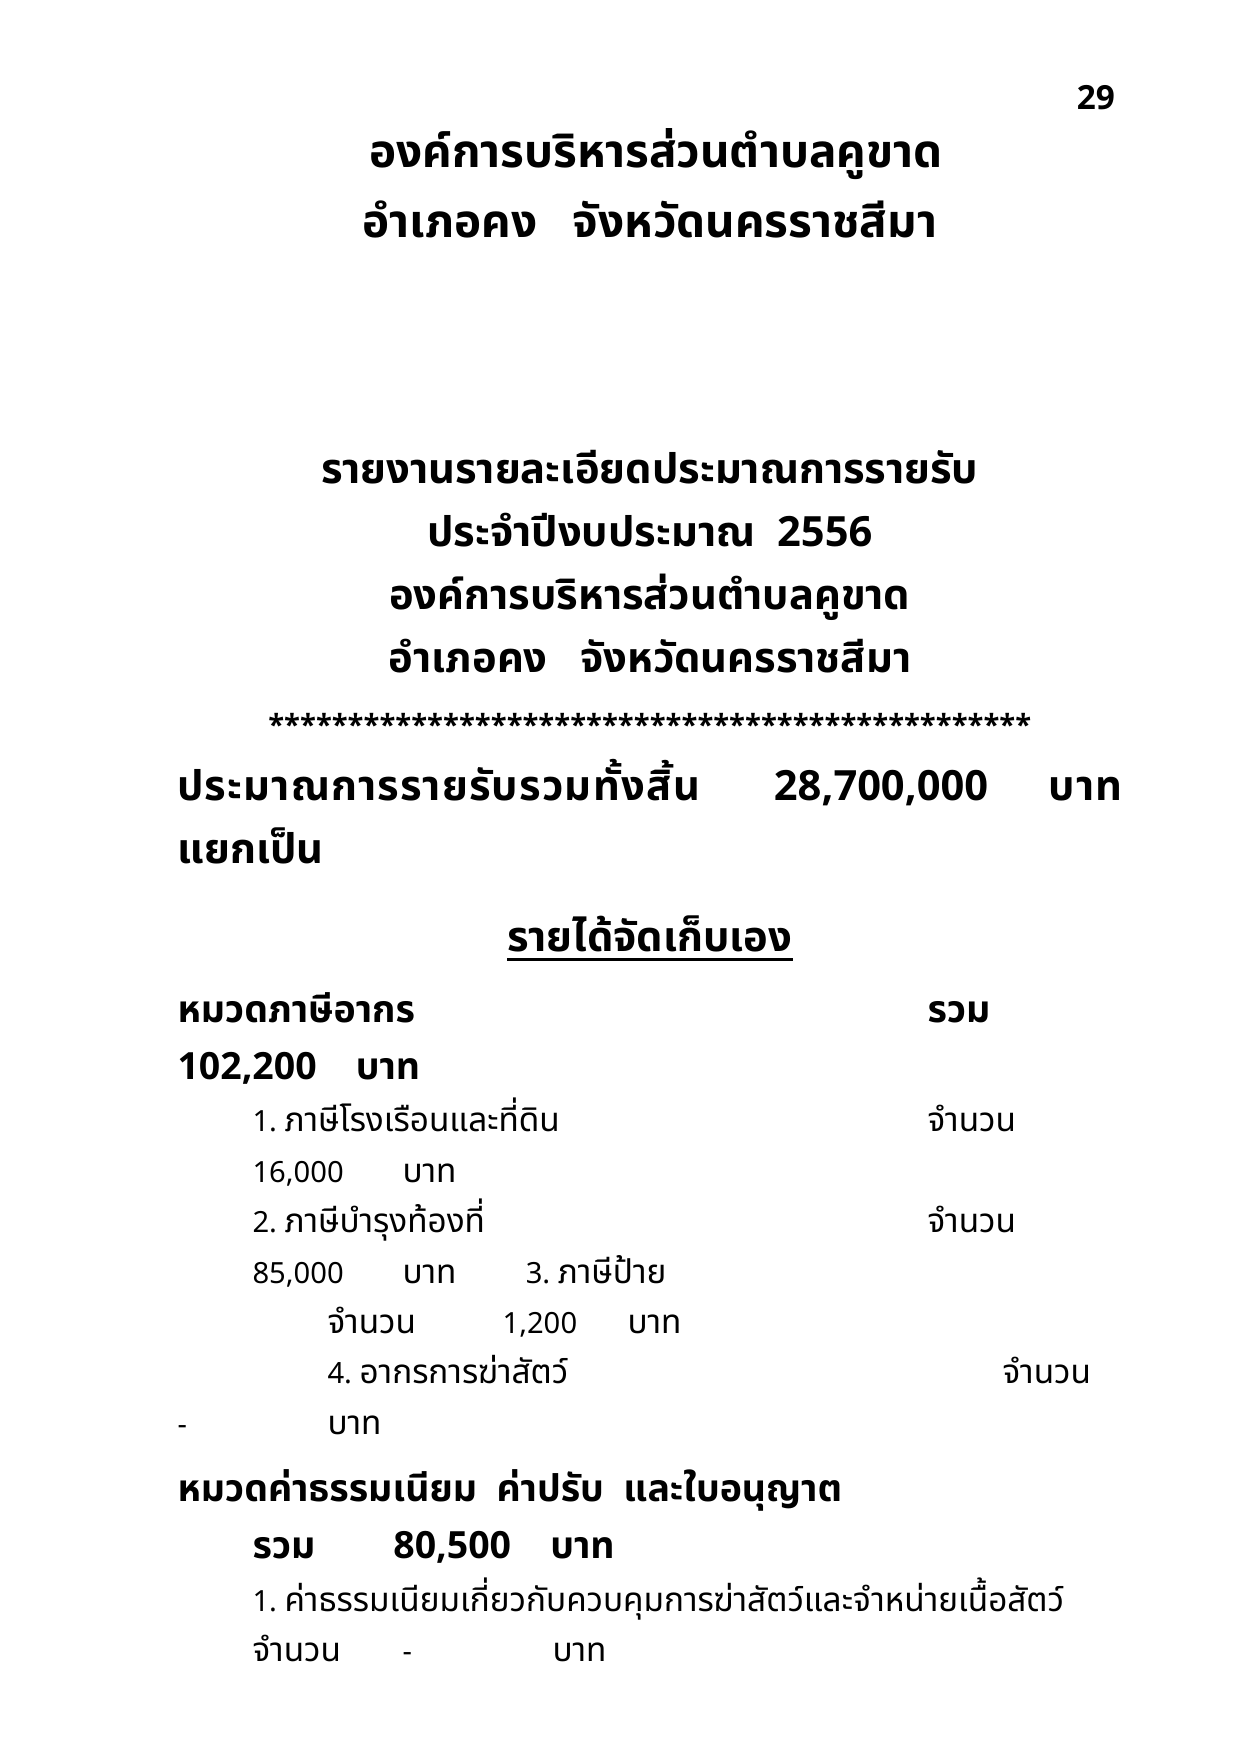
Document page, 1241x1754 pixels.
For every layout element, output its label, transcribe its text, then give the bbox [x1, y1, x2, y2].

text องค์การบริหารส่วนตำบลคูขาด [177, 566, 1122, 628]
text อำเภอคง จังหวัดนครราชสีมา [177, 188, 1122, 258]
text หมวดภาษีอากร รวม 102,200 บาท [177, 983, 1122, 1096]
text 4. อากรการฆ่าสัตว์ จำนวน - บาท [177, 1348, 1122, 1449]
text ************************************************ [177, 704, 1122, 744]
text 1. ค่าธรรมเนียมเกี่ยวกับควบคุมการฆ่าสัตว์และจำหน่ายเนื้อสัตว์ จำนวน - บาท [177, 1576, 1122, 1676]
text 2. ภาษีบำรุงท้องที่ จำนวน 85,000 บาท 3. ภาษีป้าย จำนวน 1,200 บาท [252, 1197, 1122, 1348]
text รายงานรายละเอียดประมาณการรายรับ [177, 439, 1122, 502]
text หมวดค่าธรรมเนียม ค่าปรับ และใบอนุญาต รวม 80,500 บาท [177, 1462, 1122, 1576]
text องค์การบริหารส่วนตำบลคูขาด [177, 119, 1122, 188]
text ประจำปีงบประมาณ 2556 [177, 502, 1122, 566]
text 1. ภาษีโรงเรือนและที่ดิน จำนวน 16,000 บาท [252, 1096, 1122, 1197]
text ประมาณการรายรับรวมทั้งสิ้น 28,700,000 บาท แยกเป็น [177, 756, 1122, 882]
text รายได้จัดเก็บเอง [177, 907, 1122, 970]
text อำเภอคง จังหวัดนครราชสีมา [177, 628, 1122, 691]
